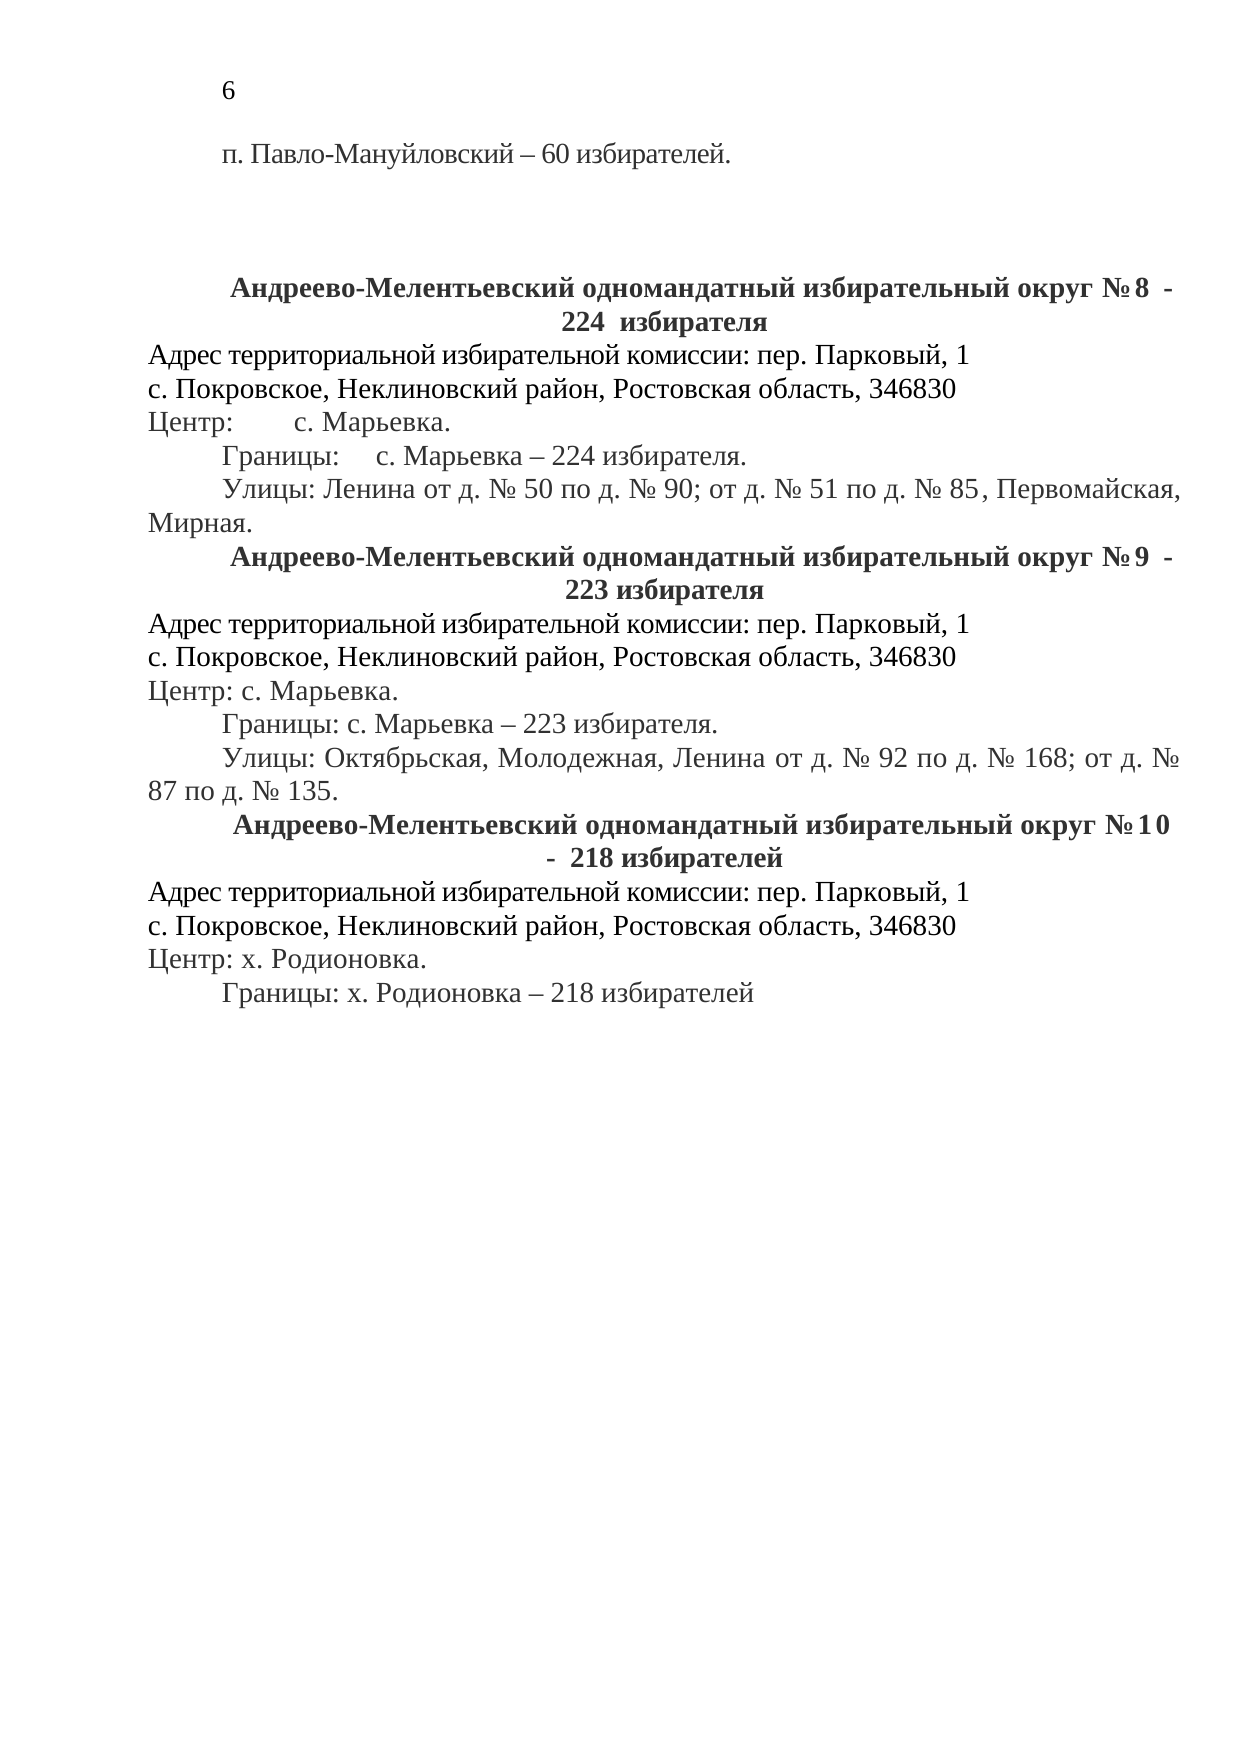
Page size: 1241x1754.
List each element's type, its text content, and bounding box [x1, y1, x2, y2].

text Адрес территориальной избирательной комиссии: пер. Парковый, 1 [148, 874, 1181, 908]
text Центр: х. Родионовка. [148, 941, 1181, 975]
text Границы: с. Марьевка – 223 избирателя. [148, 706, 1181, 740]
text Границы: х. Родионовка – 218 избирателей [148, 975, 1181, 1008]
text Адрес территориальной избирательной комиссии: пер. Парковый, 1 [148, 337, 1181, 371]
text Центр: с. Марьевка. [148, 404, 1181, 438]
text Улицы: Октябрьская, Молодежная, Ленина от д. № 92 по д. № 168; от д. № 87 по д. № 135. [148, 740, 1181, 807]
text с. Покровское, Неклиновский район, Ростовская область, 346830 [148, 639, 1181, 673]
text Границы: с. Марьевка – 224 избирателя. [148, 438, 1181, 472]
text п. Павло-Мануйловский – 60 избирателей. [148, 136, 1181, 170]
text Андреево-Мелентьевский одномандатный избирательный округ №8 - 224 избирателя [148, 270, 1181, 337]
text Улицы: Ленина от д. № 50 по д. № 90; от д. № 51 по д. № 85, Первомайская, Мирная. [148, 472, 1181, 539]
text с. Покровское, Неклиновский район, Ростовская область, 346830 [148, 371, 1181, 404]
text с. Покровское, Неклиновский район, Ростовская область, 346830 [148, 908, 1181, 941]
text Андреево-Мелентьевский одномандатный избирательный округ №9 - 223 избирателя [148, 539, 1181, 606]
text Андреево-Мелентьевский одномандатный избирательный округ №10 - 218 избирателей [148, 807, 1181, 874]
text Центр: с. Марьевка. [148, 673, 1181, 706]
text Адрес территориальной избирательной комиссии: пер. Парковый, 1 [148, 606, 1181, 639]
